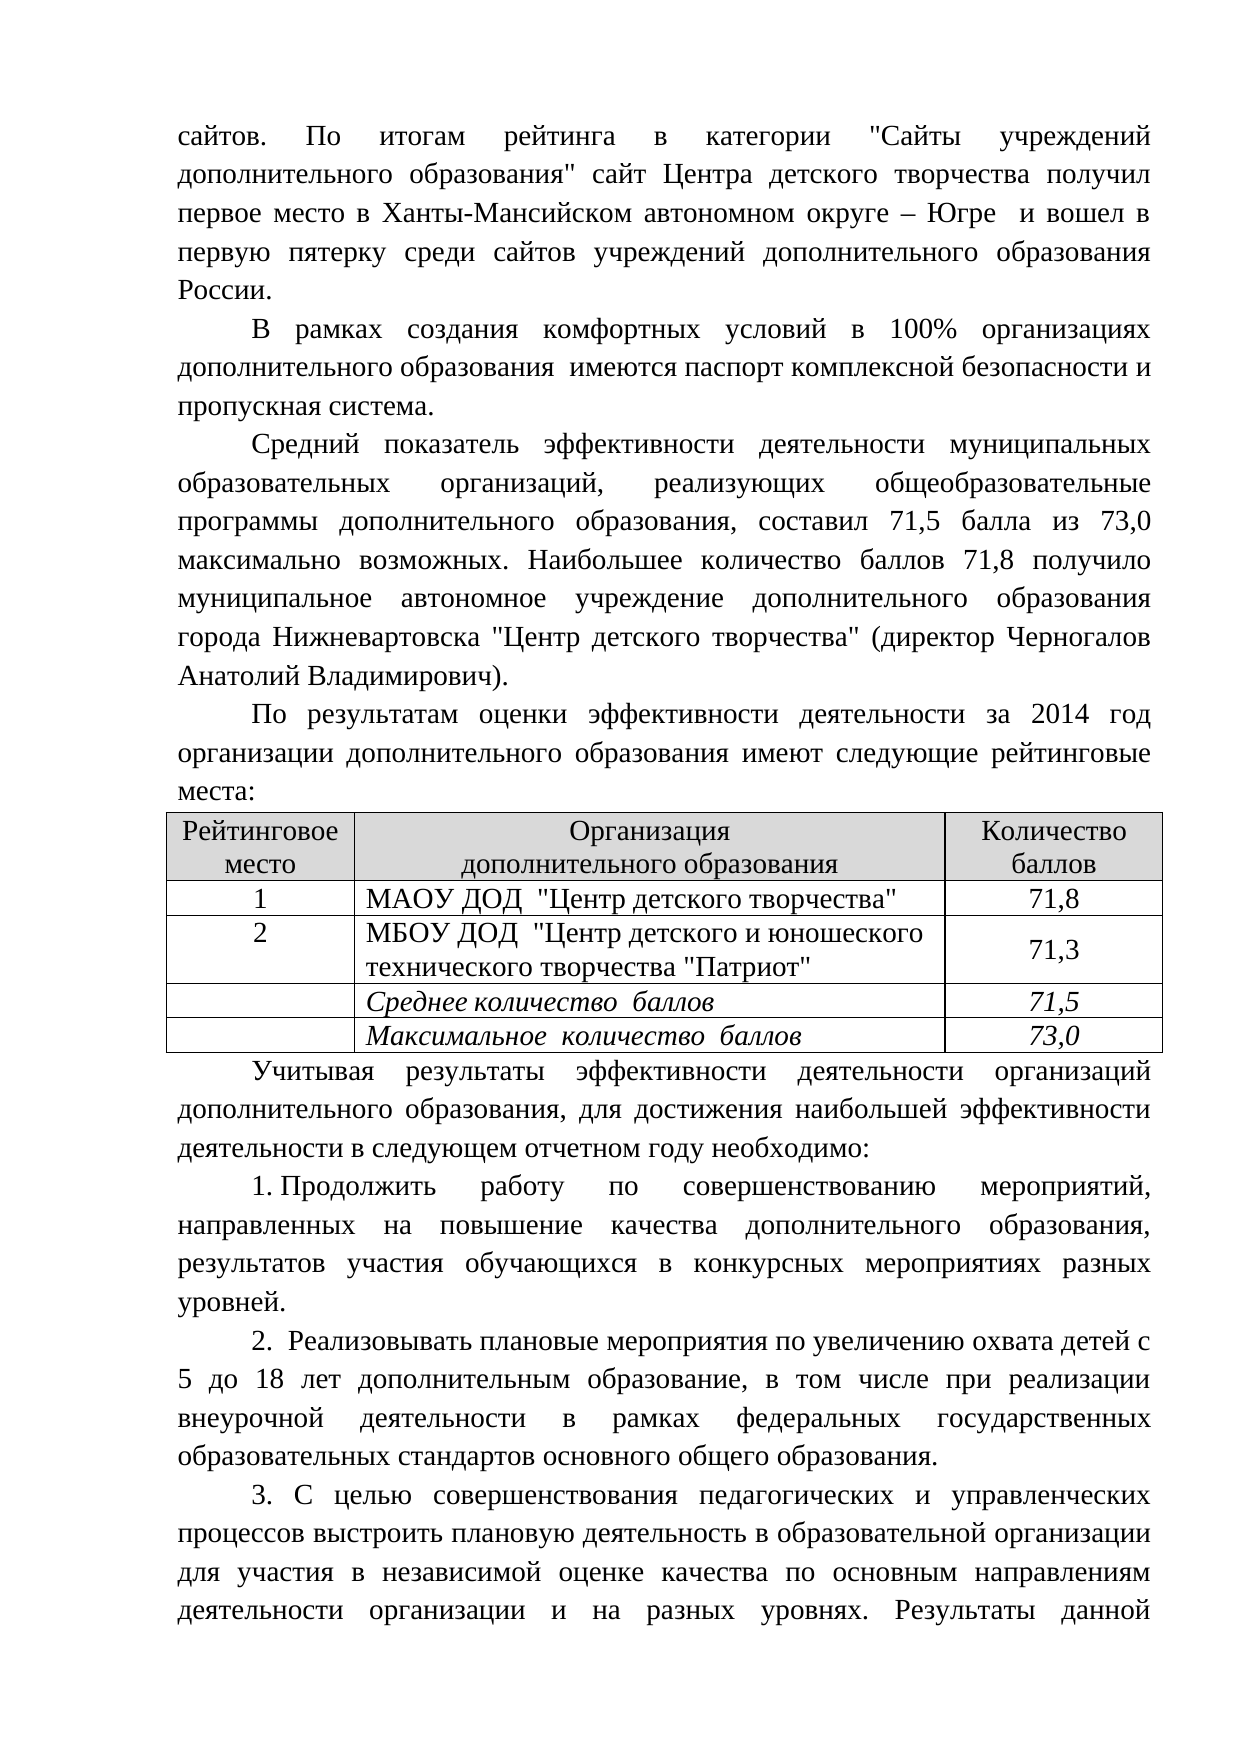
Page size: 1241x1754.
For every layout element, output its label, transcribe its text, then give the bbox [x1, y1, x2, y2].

text 2. Реализовывать плановые мероприятия по увеличению охвата детей с 5 до 18 лет дополнительным образование, в том числе при реализации внеурочной деятельности в рамках федеральных государственных образовательных стандартов основного общего образования. [177, 1323, 1152, 1472]
text Средний показатель эффективности деятельности муниципальных образовательных организаций, реализующих общеобразовательные программы дополнительного образования, составил 71,5 балла из 73,0 максимально возможных. Наибольшее количество баллов 71,8 получило муниципальное автономное учреждение дополнительного образования города Нижневартовска "Центр детского творчества" (директор Черногалов Анатолий Владимирович). [177, 426, 1152, 691]
table_cell [167, 1018, 354, 1052]
text 1. Продолжить работу по совершенствованию мероприятий, направленных на повышение качества дополнительного образования, результатов участия обучающихся в конкурсных мероприятиях разных уровней. [177, 1168, 1152, 1318]
table_cell МБОУ ДОД "Центр детского и юношеского технического творчества "Патриот" [355, 916, 944, 983]
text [177, 1477, 1152, 1626]
table_cell 1 [167, 881, 354, 914]
table_cell МАОУ ДОД "Центр детского творчества" [355, 881, 944, 914]
table_cell 2 [167, 916, 354, 983]
text Учитывая результаты эффективности деятельности организаций дополнительного образования, для достижения наибольшей эффективности деятельности в следующем отчетном году необходимо: [177, 1053, 1152, 1163]
text По результатам оценки эффективности деятельности за 2014 год организации дополнительного образования имеют следующие рейтинговые места: [177, 696, 1152, 807]
table_header Организация дополнительного образования [355, 813, 944, 880]
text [177, 118, 1152, 306]
table_cell 71,5 [946, 984, 1162, 1017]
table_header Количество баллов [946, 813, 1162, 880]
table_cell Максимальное количество баллов [355, 1018, 944, 1052]
table_header Рейтинговое место [167, 813, 354, 880]
table_cell Среднее количество баллов [355, 984, 944, 1017]
text В рамках создания комфортных условий в 100% организациях дополнительного образования имеются паспорт комплексной безопасности и пропускная система. [177, 311, 1152, 421]
table_cell [167, 984, 354, 1017]
table_cell 71,8 [946, 881, 1162, 914]
table_cell 73,0 [946, 1018, 1162, 1052]
table_cell 71,3 [946, 916, 1162, 983]
